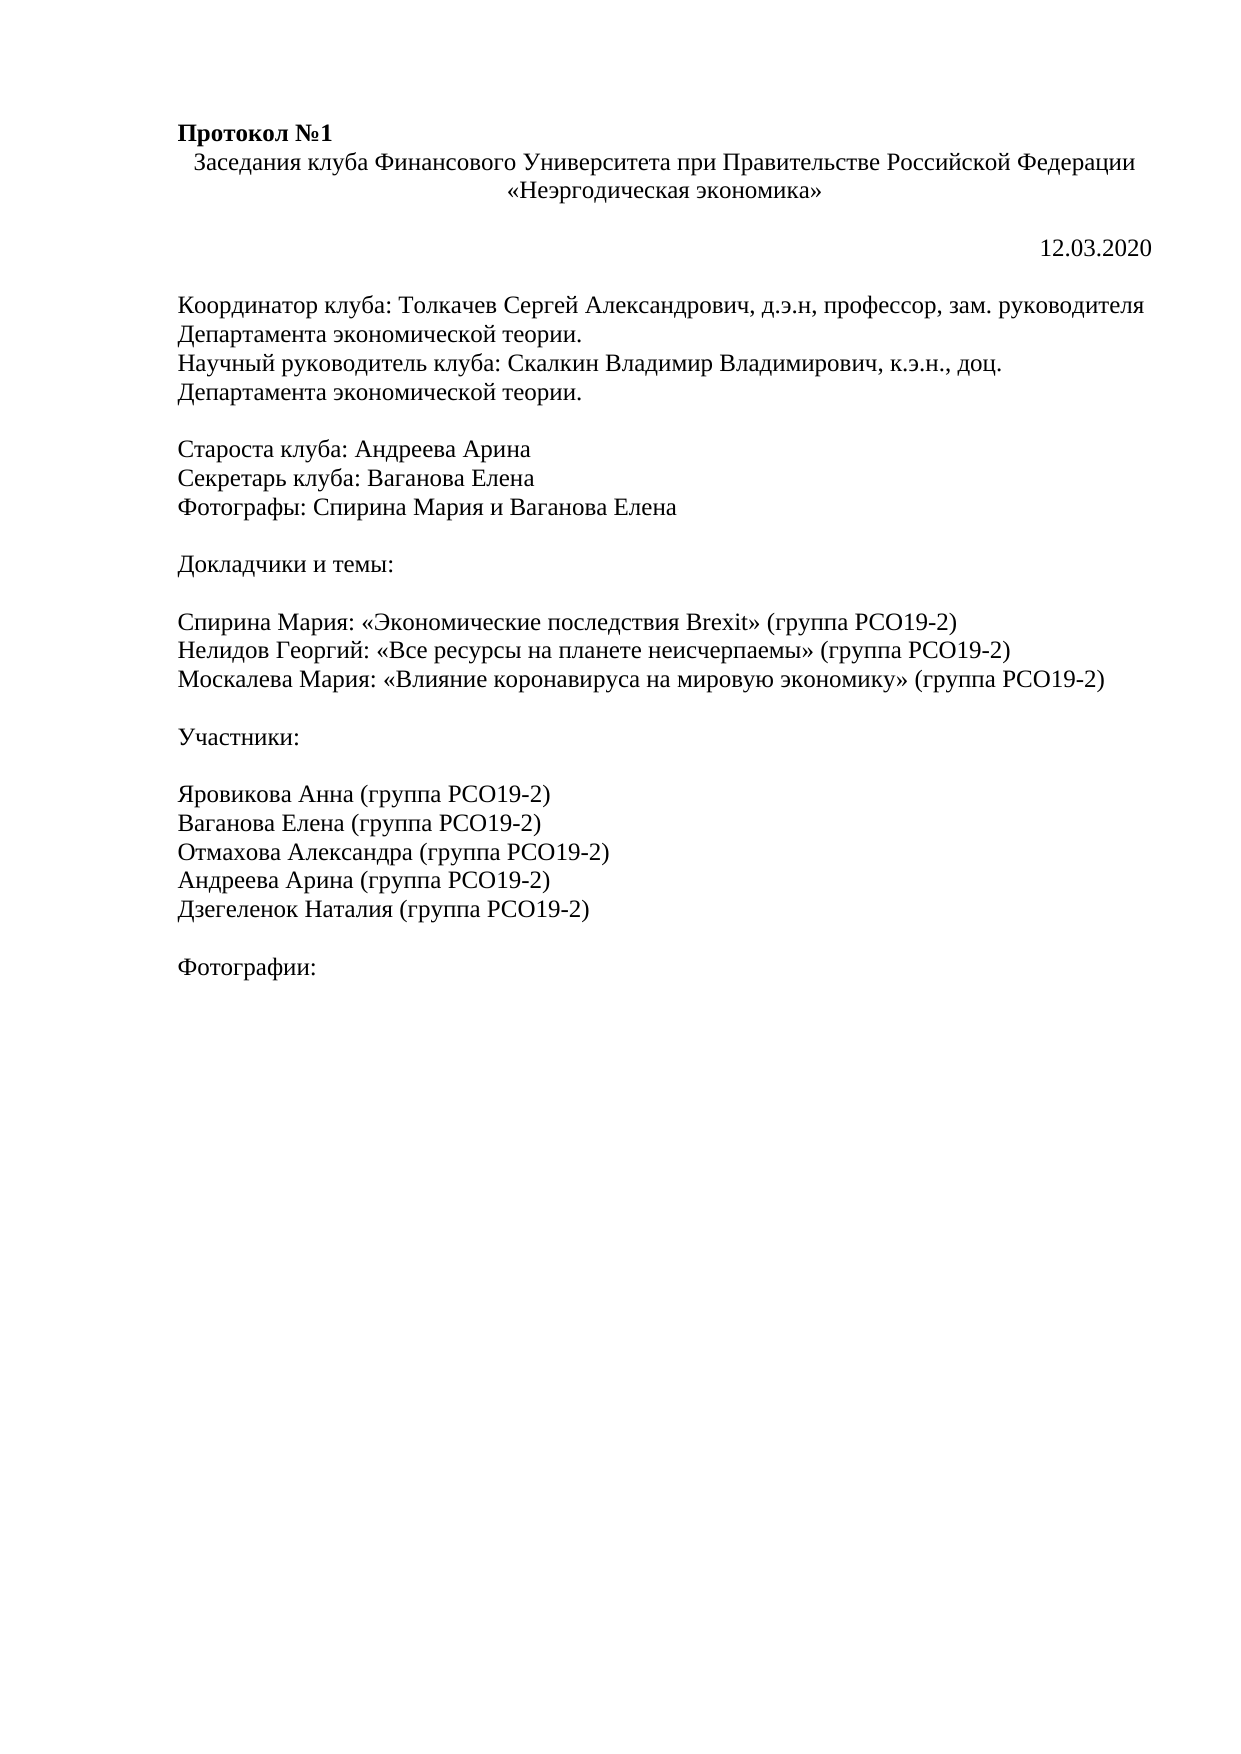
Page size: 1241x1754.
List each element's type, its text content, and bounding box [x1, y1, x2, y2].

text Нелидов Георгий: «Все ресурсы на планете неисчерпаемы» (группа РСО19-2) [801, 636, 1152, 664]
text Дзегеленок Наталия (группа РСО19-2) [177, 894, 1152, 923]
text Отмахова Александра (группа РСО19-2) [177, 837, 1152, 866]
text Москалева Мария: «Влияние коронавируса на мировую экономику» (группа РСО19-2) [896, 664, 1152, 693]
text Протокол №1 [177, 118, 1152, 147]
text Нелидов Георгий: «Все ресурсы на планете неисчерпаемы» (группа РСО19-2) [177, 636, 389, 664]
text Фотографии: [177, 952, 1152, 981]
text Яровикова Анна (группа РСО19-2) [177, 779, 1152, 808]
text Участники: [177, 722, 1152, 751]
text Москалева Мария: «Влияние коронавируса на мировую экономику» (группа РСО19-2) [177, 664, 395, 693]
text Староста клуба: Андреева Арина [177, 434, 1152, 463]
text Докладчики и темы: [177, 549, 1152, 578]
text Андреева Арина (группа РСО19-2) [177, 866, 1152, 894]
text 12.03.2020 [177, 233, 1152, 262]
text Научный руководитель клуба: Скалкин Владимир Владимирович, к.э.н., доц. Департамента экономической теории. [177, 348, 1152, 406]
text Секретарь клуба: Ваганова Елена [177, 463, 1152, 492]
text Спирина Мария: «Экономические последствия Brexit» (группа РСО19-2) [177, 607, 1152, 636]
text Координатор клуба: Толкачев Сергей Александрович, д.э.н, профессор, зам. руководителя Департамента экономической теории. [177, 291, 1152, 348]
text Ваганова Елена (группа РСО19-2) [177, 808, 1152, 837]
text Заседания клуба Финансового Университета при Правительстве Российской Федерации «Неэргодическая экономика» [177, 147, 1152, 204]
text Фотографы: Спирина Мария и Ваганова Елена [177, 492, 1152, 521]
